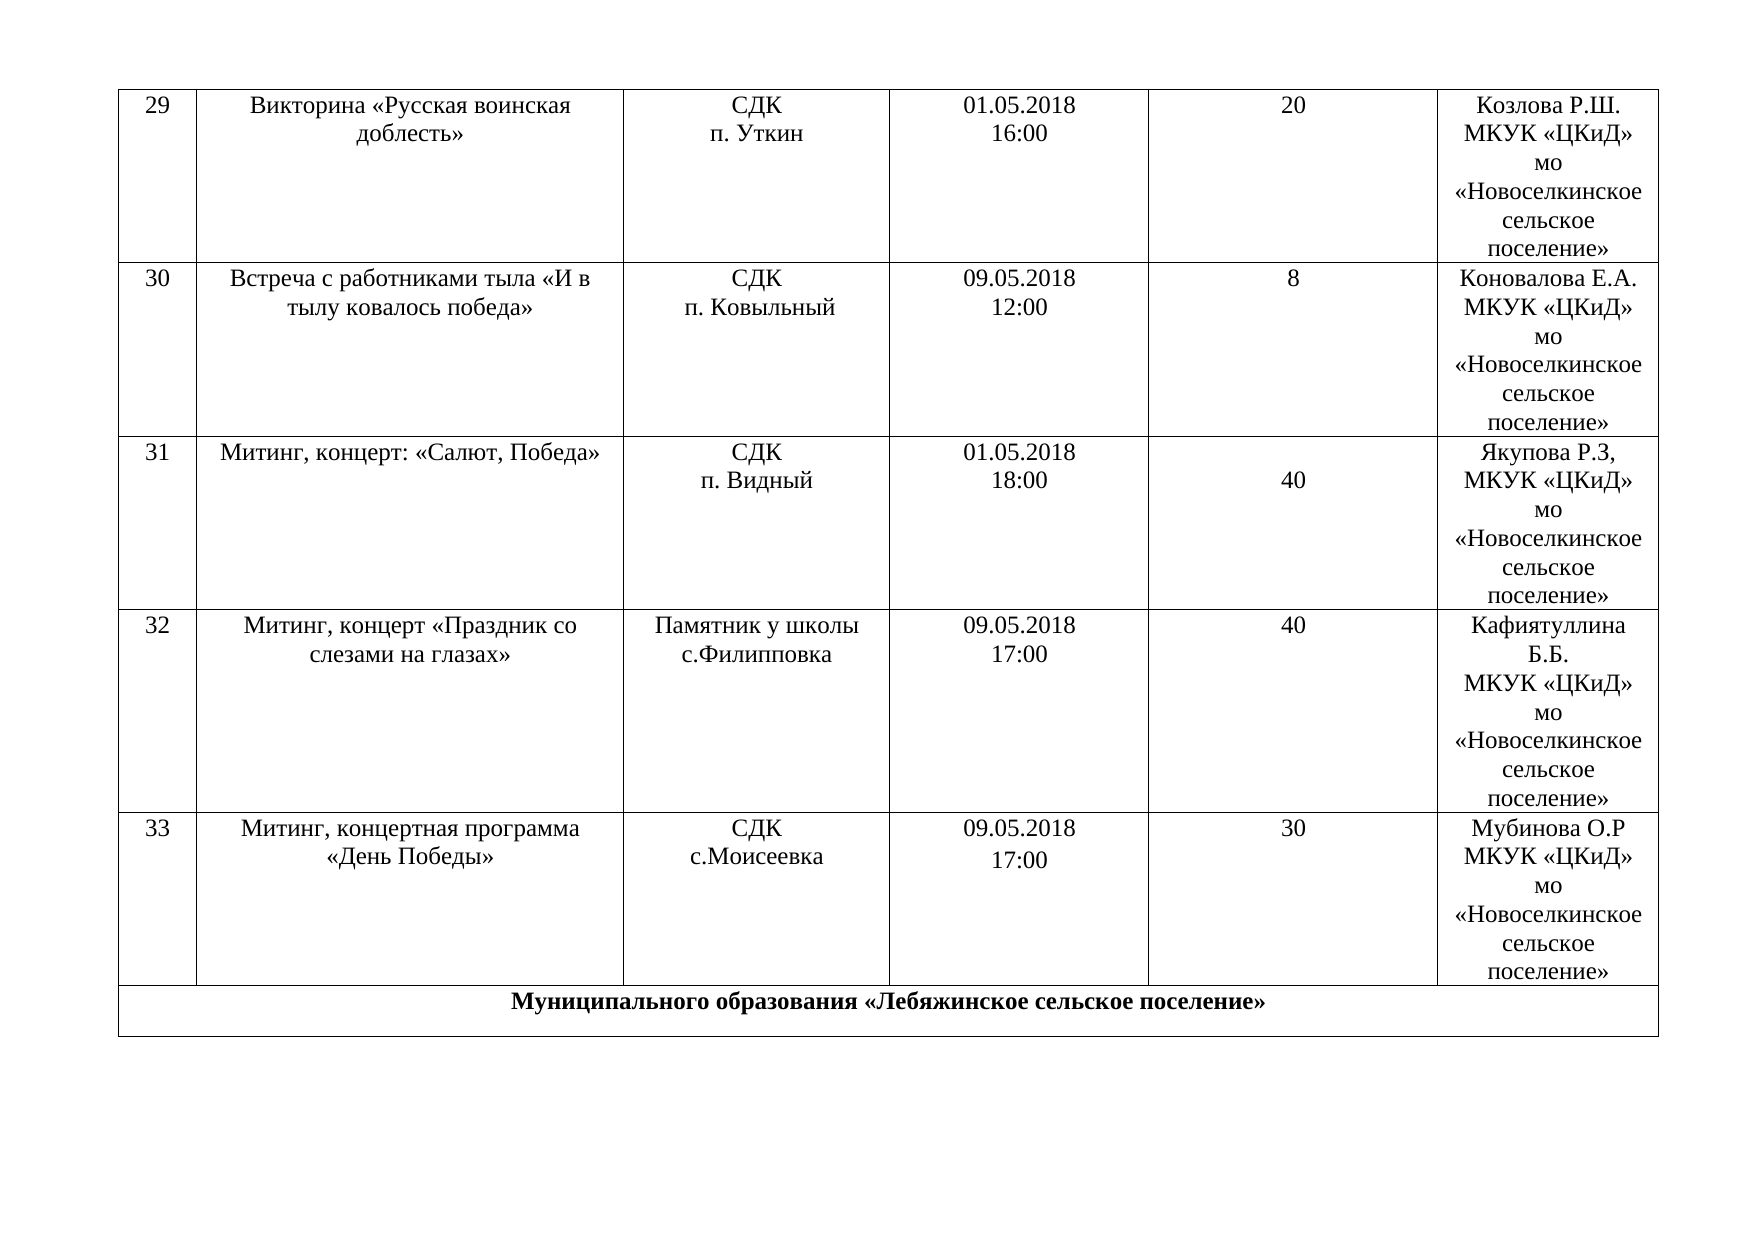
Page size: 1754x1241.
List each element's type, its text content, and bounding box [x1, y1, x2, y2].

table_cell Якупова Р.З, МКУК «ЦКиД» мо «Новоселкинское сельское поселение» [1438, 437, 1658, 609]
table_cell 09.05.2018 17:00 [890, 610, 1148, 812]
table_cell 33 [119, 813, 196, 985]
table_cell Козлова Р.Ш. МКУК «ЦКиД» мо «Новоселкинское сельское поселение» [1438, 90, 1658, 262]
table_cell Кафиятуллина Б.Б. МКУК «ЦКиД» мо «Новоселкинское сельское поселение» [1438, 610, 1658, 812]
table_cell 09.05.2018 17:00 [890, 813, 1148, 985]
table_cell 29 [119, 90, 196, 262]
table_cell 40 [1149, 610, 1437, 812]
table_cell 30 [119, 263, 196, 436]
table_cell Памятник у школы с.Филипповка [624, 610, 889, 812]
table_cell Митинг, концерт: «Салют, Победа» [197, 437, 623, 609]
table_cell СДК с.Моисеевка [624, 813, 889, 985]
table_cell Митинг, концерт «Праздник со слезами на глазах» [197, 610, 623, 812]
table_cell Муниципального образования «Лебяжинское сельское поселение» [119, 986, 1658, 1036]
table_cell СДК п. Видный [624, 437, 889, 609]
table_cell Встреча с работниками тыла «И в тылу ковалось победа» [197, 263, 623, 436]
table_cell СДК п. Ковыльный [624, 263, 889, 436]
table_cell 20 [1149, 90, 1437, 262]
table_cell СДК п. Уткин [624, 90, 889, 262]
table_cell 8 [1149, 263, 1437, 436]
table_cell Коновалова Е.А. МКУК «ЦКиД» мо «Новоселкинское сельское поселение» [1438, 263, 1658, 436]
table_cell 31 [119, 437, 196, 609]
table_cell 40 [1149, 437, 1437, 609]
table_cell Мубинова О.Р МКУК «ЦКиД» мо «Новоселкинское сельское поселение» [1438, 813, 1658, 985]
table_cell 01.05.2018 16:00 [890, 90, 1148, 262]
table_cell 01.05.2018 18:00 [890, 437, 1148, 609]
table_cell Викторина «Русская воинская доблесть» [197, 90, 623, 262]
table_cell 32 [119, 610, 196, 812]
table_cell Митинг, концертная программа «День Победы» [197, 813, 623, 985]
table_cell 30 [1149, 813, 1437, 985]
table_cell 09.05.2018 12:00 [890, 263, 1148, 436]
